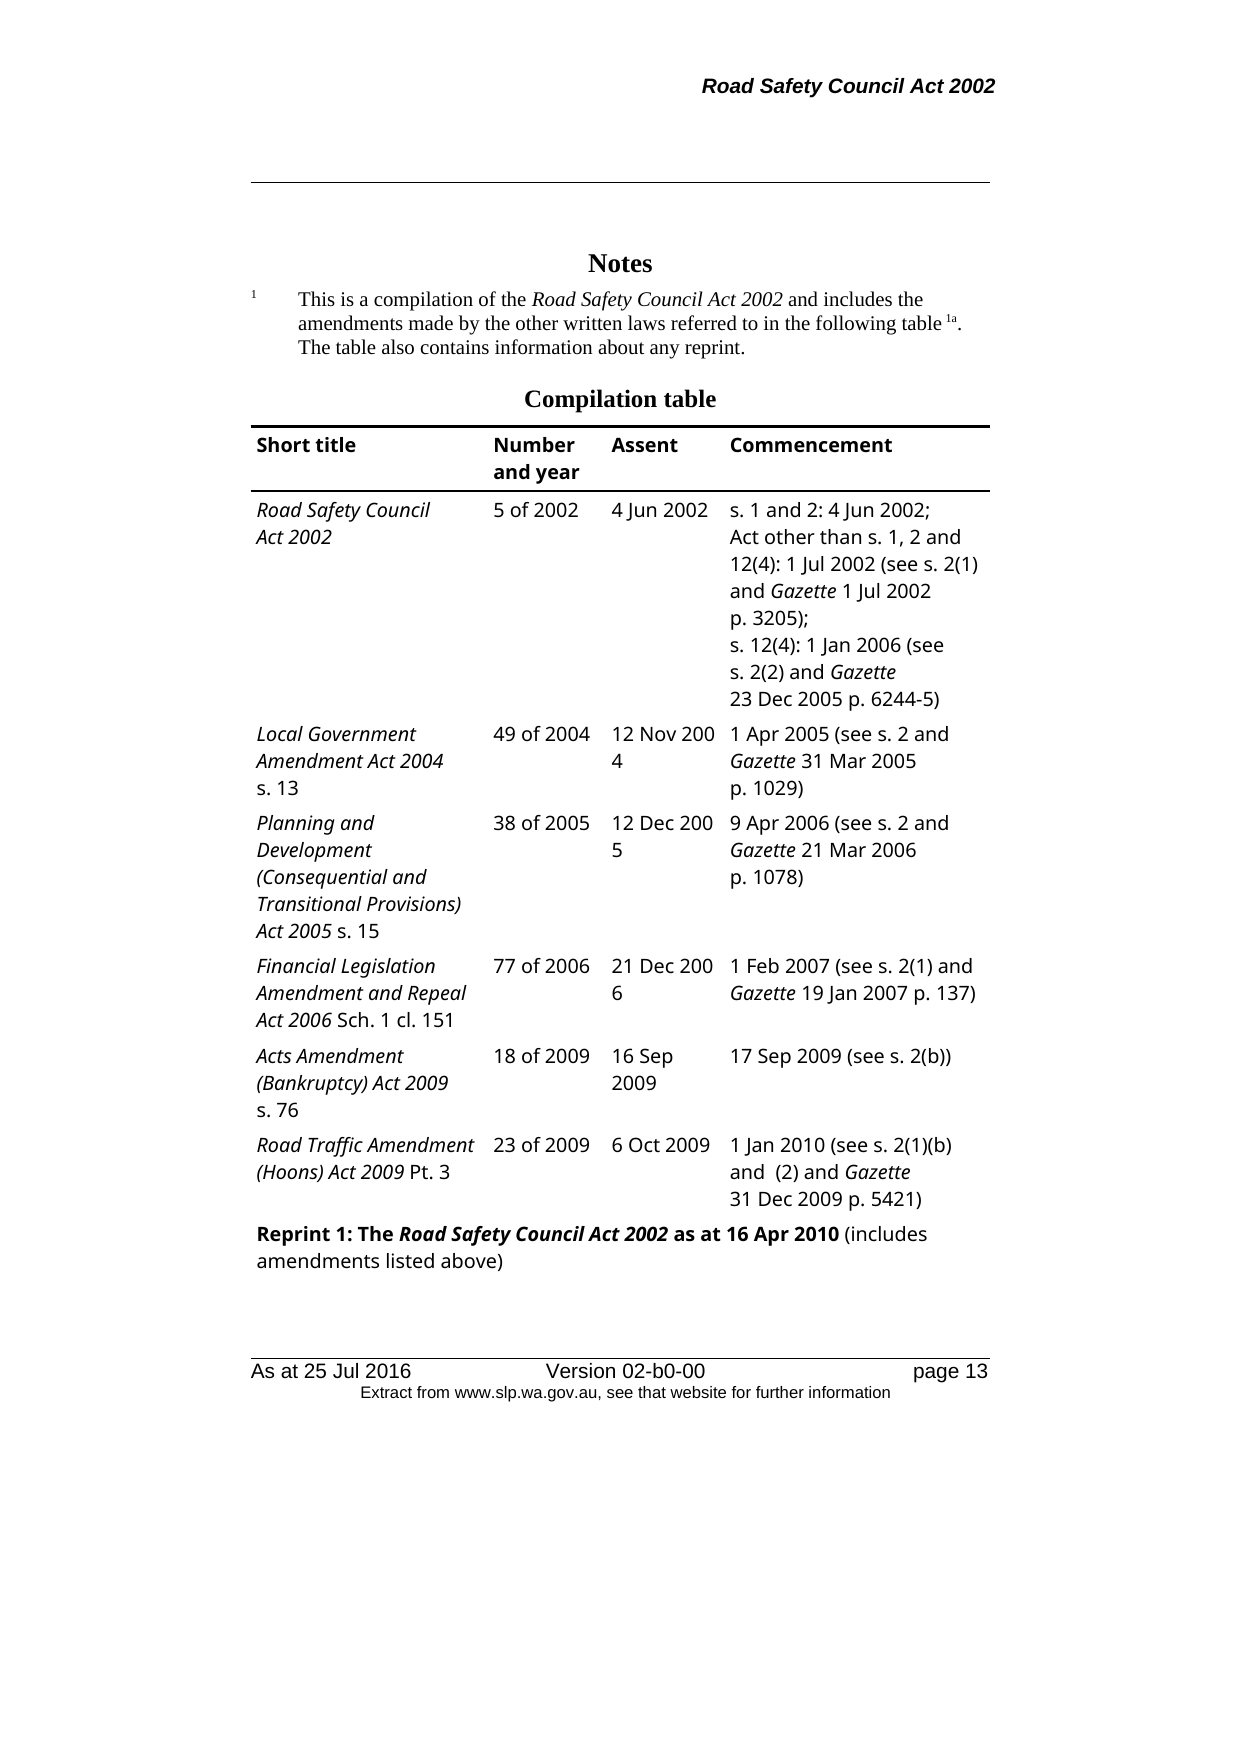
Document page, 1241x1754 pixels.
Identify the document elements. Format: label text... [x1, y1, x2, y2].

table_cell 77 of 2006 [487, 949, 606, 1038]
table_cell 49 of 2004 [487, 716, 606, 805]
table_cell 4 Jun 2002 [606, 492, 724, 716]
table_cell Acts Amendment (Bankruptcy) Act 2009 s. 76 [251, 1038, 487, 1127]
table_cell 12 Dec 2005 [606, 805, 724, 948]
table_cell 12 Nov 2004 [606, 716, 724, 805]
table_header Assent [606, 428, 724, 490]
table_cell 1 Apr 2005 (see s. 2 and Gazette 31 Mar 2005 p. 1029) [724, 716, 989, 805]
table_cell 9 Apr 2006 (see s. 2 and Gazette 21 Mar 2006 p. 1078) [724, 805, 989, 948]
subtitle Compilation table [251, 384, 990, 413]
table_cell 1 Feb 2007 (see s. 2(1) and Gazette 19 Jan 2007 p. 137) [724, 949, 989, 1038]
table_cell 1 Jan 2010 (see s. 2(1)(b) and (2) and Gazette 31 Dec 2009 p. 5421) [724, 1127, 989, 1216]
table_cell Planning and Development (Consequential and Transitional Provisions) Act 2005 s. 15 [251, 805, 487, 948]
table_cell 18 of 2009 [487, 1038, 606, 1127]
table_cell 6 Oct 2009 [606, 1127, 724, 1216]
table_cell 23 of 2009 [487, 1127, 606, 1216]
text 1 This is a compilation of the Road Safety Council Act 2002 and includes the amendments made by the other written laws referred to in the following table 1a. The table also contains information about any reprint. [251, 287, 990, 359]
table_cell 16 Sep 2009 [606, 1038, 724, 1127]
table_cell 21 Dec 2006 [606, 949, 724, 1038]
table_cell Reprint 1: The Road Safety Council Act 2002 as at 16 Apr 2010 (includes amendments listed above) [251, 1216, 989, 1279]
table_cell Local Government Amendment Act 2004 s. 13 [251, 716, 487, 805]
table_header Number and year [487, 428, 606, 490]
table_header Commencement [724, 428, 989, 490]
table_header Short title [251, 428, 487, 490]
table_cell 17 Sep 2009 (see s. 2(b)) [724, 1038, 989, 1127]
table_cell 5 of 2002 [487, 492, 606, 716]
table_cell s. 1 and 2: 4 Jun 2002; Act other than s. 1, 2 and 12(4): 1 Jul 2002 (see s. 2(1) and Gazette 1 Jul 2002 p. 3205); s. 12(4): 1 Jan 2006 (see s. 2(2) and Gazette 23 Dec 2005 p. 6244-5) [724, 492, 989, 716]
table_cell 38 of 2005 [487, 805, 606, 948]
table_cell Road Traffic Amendment (Hoons) Act 2009 Pt. 3 [251, 1127, 487, 1216]
table_cell Road Safety Council Act 2002 [251, 492, 487, 716]
subtitle Notes [251, 247, 990, 279]
table_cell Financial Legislation Amendment and Repeal Act 2006 Sch. 1 cl. 151 [251, 949, 487, 1038]
